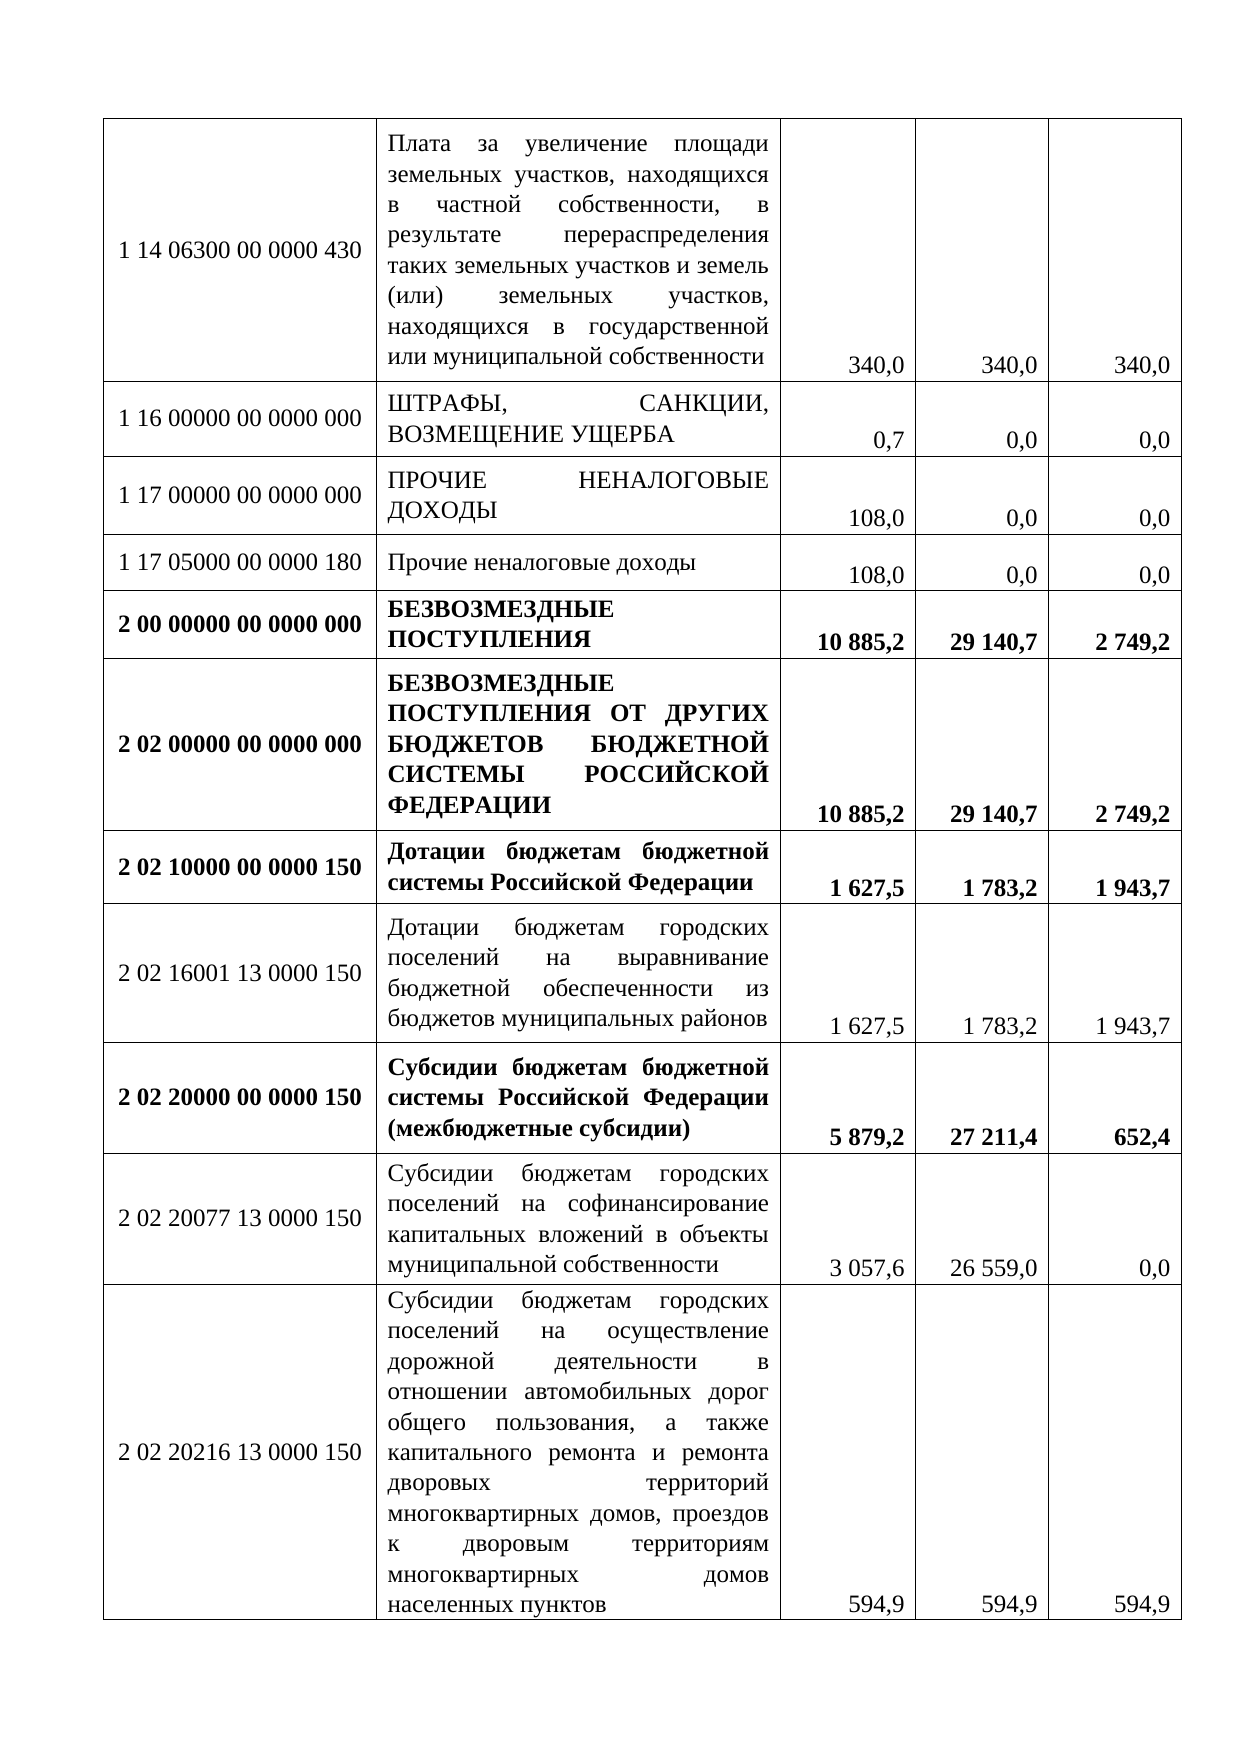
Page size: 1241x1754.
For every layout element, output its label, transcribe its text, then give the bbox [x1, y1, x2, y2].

table_cell 2 749,2 [1049, 591, 1181, 658]
table_cell Субсидии бюджетам городских поселений на софинансирование капитальных вложений в объекты муниципальной собственности [377, 1154, 780, 1284]
table_cell 5 879,2 [781, 1043, 915, 1153]
table_cell 0,0 [916, 382, 1048, 456]
table_cell 0,7 [781, 382, 915, 456]
table_cell 0,0 [916, 535, 1048, 590]
table_cell 0,0 [1049, 457, 1181, 534]
table_cell 2 749,2 [1049, 659, 1181, 829]
table_cell 1 627,5 [781, 831, 915, 903]
table_cell 594,9 [781, 1285, 915, 1619]
table_cell 1 943,7 [1049, 904, 1181, 1042]
table_cell БЕЗВОЗМЕЗДНЫЕ ПОСТУПЛЕНИЯ [377, 591, 780, 658]
table_cell 0,0 [916, 457, 1048, 534]
table_cell 594,9 [916, 1285, 1048, 1619]
table_cell 1 783,2 [916, 904, 1048, 1042]
table_cell 2 02 16001 13 0000 150 [104, 904, 376, 1042]
table_cell БЕЗВОЗМЕЗДНЫЕ ПОСТУПЛЕНИЯ ОТ ДРУГИХ БЮДЖЕТОВ БЮДЖЕТНОЙ СИСТЕМЫ РОССИЙСКОЙ ФЕДЕРАЦИИ [377, 659, 780, 829]
table_cell Дотации бюджетам бюджетной системы Российской Федерации [377, 831, 780, 903]
table_cell ПРОЧИЕ НЕНАЛОГОВЫЕ ДОХОДЫ [377, 457, 780, 534]
table_cell 1 16 00000 00 0000 000 [104, 382, 376, 456]
table_cell Плата за увеличение площади земельных участков, находящихся в частной собственности, в результате перераспределения таких земельных участков и земель (или) земельных участков, находящихся в государственной или муниципальной собственности [377, 119, 780, 381]
table_cell 1 627,5 [781, 904, 915, 1042]
table_cell 108,0 [781, 457, 915, 534]
table_cell Дотации бюджетам городских поселений на выравнивание бюджетной обеспеченности из бюджетов муниципальных районов [377, 904, 780, 1042]
table_cell 3 057,6 [781, 1154, 915, 1284]
table_cell 29 140,7 [916, 591, 1048, 658]
table_cell 0,0 [1049, 382, 1181, 456]
table_cell Субсидии бюджетам городских поселений на осуществление дорожной деятельности в отношении автомобильных дорог общего пользования, а также капитального ремонта и ремонта дворовых территорий многоквартирных домов, проездов к дворовым территориям многоквартирных домов населенных пунктов [377, 1285, 780, 1619]
table_cell Субсидии бюджетам бюджетной системы Российской Федерации (межбюджетные субсидии) [377, 1043, 780, 1153]
table_cell 2 02 20000 00 0000 150 [104, 1043, 376, 1153]
table_cell 0,0 [1049, 535, 1181, 590]
table_cell 2 02 00000 00 0000 000 [104, 659, 376, 829]
table_cell 108,0 [781, 535, 915, 590]
table_cell 2 02 10000 00 0000 150 [104, 831, 376, 903]
table_cell 10 885,2 [781, 591, 915, 658]
table_cell 2 02 20077 13 0000 150 [104, 1154, 376, 1284]
table_cell 2 02 20216 13 0000 150 [104, 1285, 376, 1619]
table_cell 10 885,2 [781, 659, 915, 829]
table_cell 29 140,7 [916, 659, 1048, 829]
table_cell Прочие неналоговые доходы [377, 535, 780, 590]
table_cell 340,0 [1049, 119, 1181, 381]
table_cell 1 943,7 [1049, 831, 1181, 903]
table_cell 594,9 [1049, 1285, 1181, 1619]
table_cell 0,0 [1049, 1154, 1181, 1284]
table_cell 26 559,0 [916, 1154, 1048, 1284]
table_cell 27 211,4 [916, 1043, 1048, 1153]
table_cell 2 00 00000 00 0000 000 [104, 591, 376, 658]
table_cell 1 14 06300 00 0000 430 [104, 119, 376, 381]
table_cell 1 17 05000 00 0000 180 [104, 535, 376, 590]
table_cell 340,0 [781, 119, 915, 381]
table_cell 1 783,2 [916, 831, 1048, 903]
table_cell 1 17 00000 00 0000 000 [104, 457, 376, 534]
table_cell 652,4 [1049, 1043, 1181, 1153]
table_cell 340,0 [916, 119, 1048, 381]
table_cell ШТРАФЫ, САНКЦИИ, ВОЗМЕЩЕНИЕ УЩЕРБА [377, 382, 780, 456]
